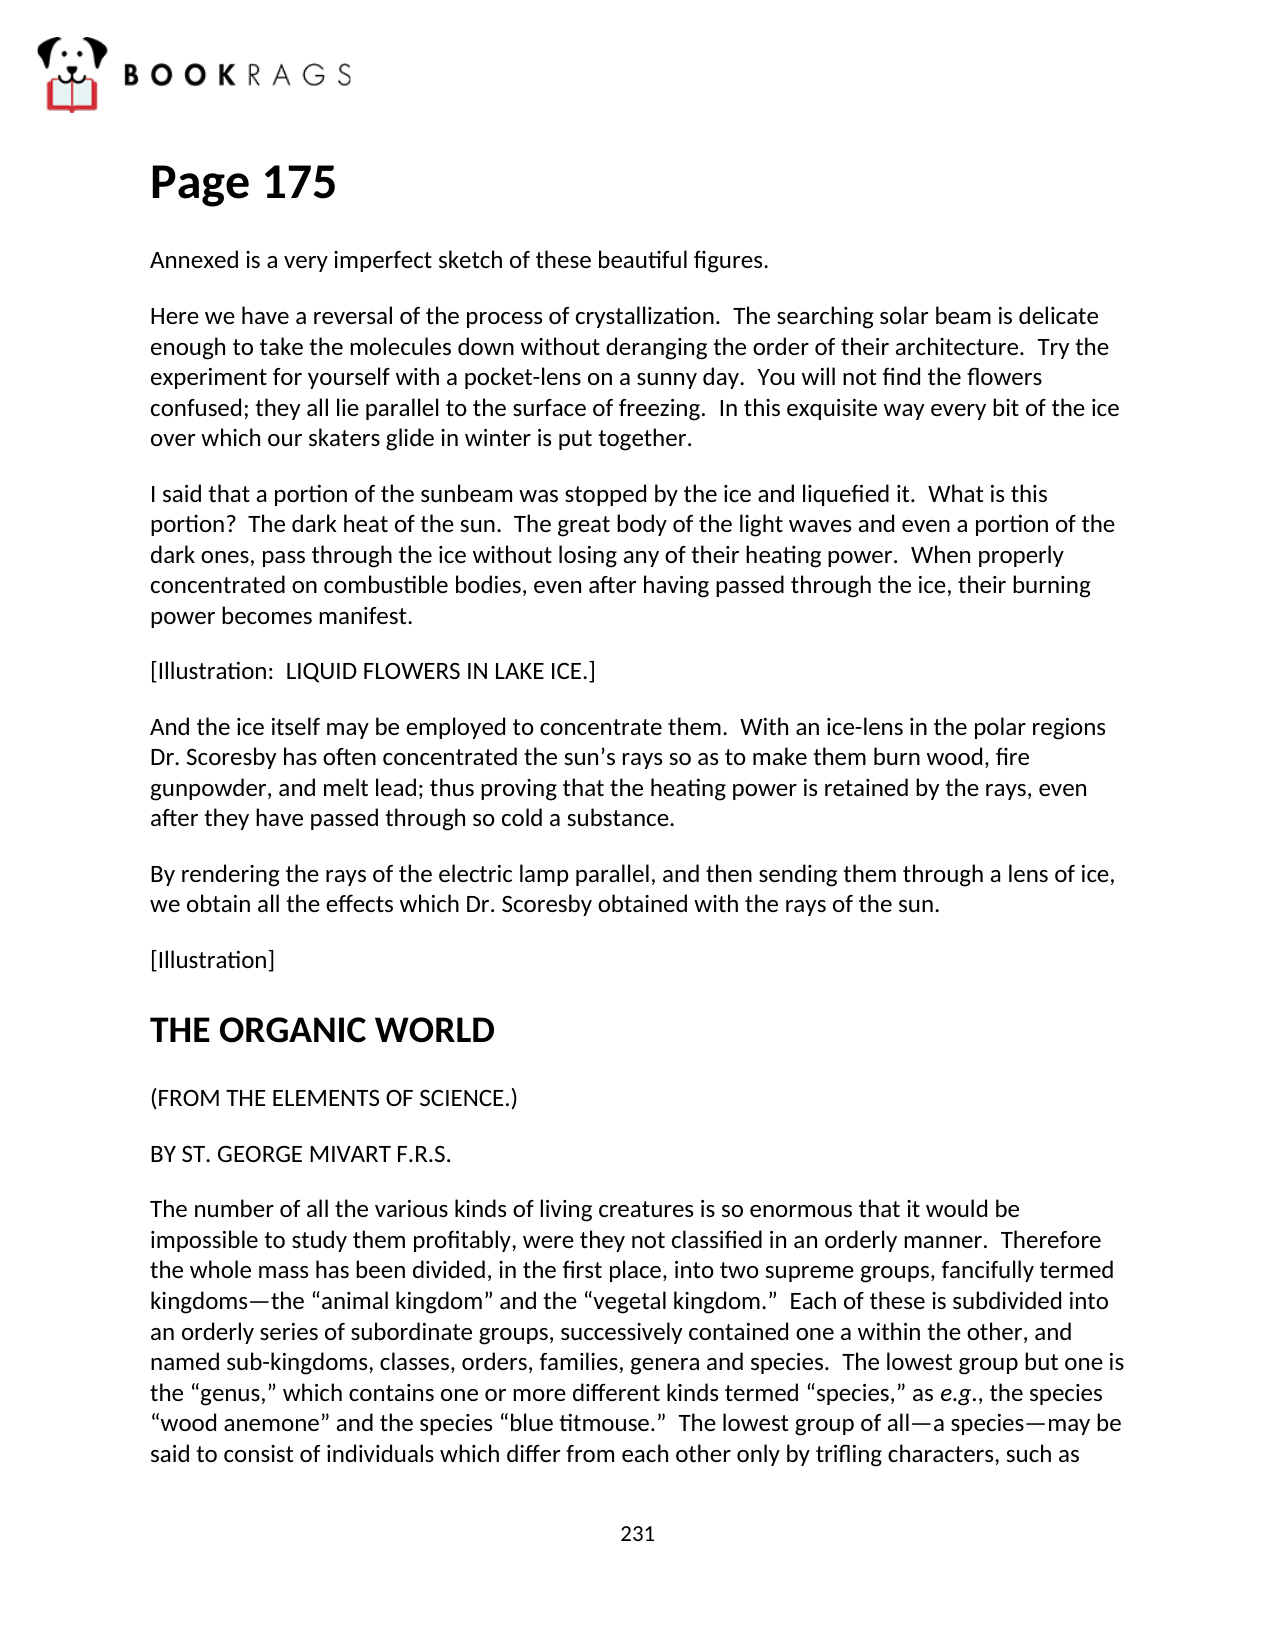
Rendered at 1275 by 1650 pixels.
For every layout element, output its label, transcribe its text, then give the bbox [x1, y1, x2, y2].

picture [37, 37, 351, 113]
text Annexed is a very imperfect sketch of these beautiful figures. [150, 244, 1125, 275]
text BY ST. GEORGE MIVART F.R.S. [150, 1138, 1125, 1169]
text I said that a portion of the sunbeam was stopped by the ice and liquefied it. What is this portion? The dark heat of the sun. The great body of the light waves and even a portion of the dark ones, pass through the ice without losing any of their heating power. When properly concentrated on combustible bodies, even after having passed through the ice, their burning power becomes manifest. [150, 478, 1125, 630]
text [Illustration: LIQUID FLOWERS IN LAKE ICE.] [150, 655, 1125, 686]
text Here we have a reversal of the process of crystallization. The searching solar beam is delicate enough to take the molecules down without deranging the order of their architecture. Try the experiment for yourself with a pocket-lens on a sunny day. You will not find the flowers confused; they all lie parallel to the surface of freezing. In this exquisite way every bit of the ice over which our skaters glide in winter is put together. [150, 300, 1125, 453]
text By rendering the rays of the electric lamp parallel, and then sending them through a lens of ice, we obtain all the effects which Dr. Scoresby obtained with the rays of the sun. [150, 858, 1125, 919]
text Page 175 [150, 150, 1125, 211]
text (FROM THE ELEMENTS OF SCIENCE.) [150, 1083, 1125, 1113]
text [150, 1194, 1125, 1468]
text And the ice itself may be employed to concentrate them. With an ice-lens in the polar regions Dr. Scoresby has often concentrated the sun’s rays so as to make them burn wood, fire gunpowder, and melt lead; thus proving that the heating power is retained by the rays, even after they have passed through so cold a substance. [150, 711, 1125, 833]
text THE ORGANIC WORLD [150, 1006, 1125, 1051]
text [Illustration] [150, 944, 1125, 974]
